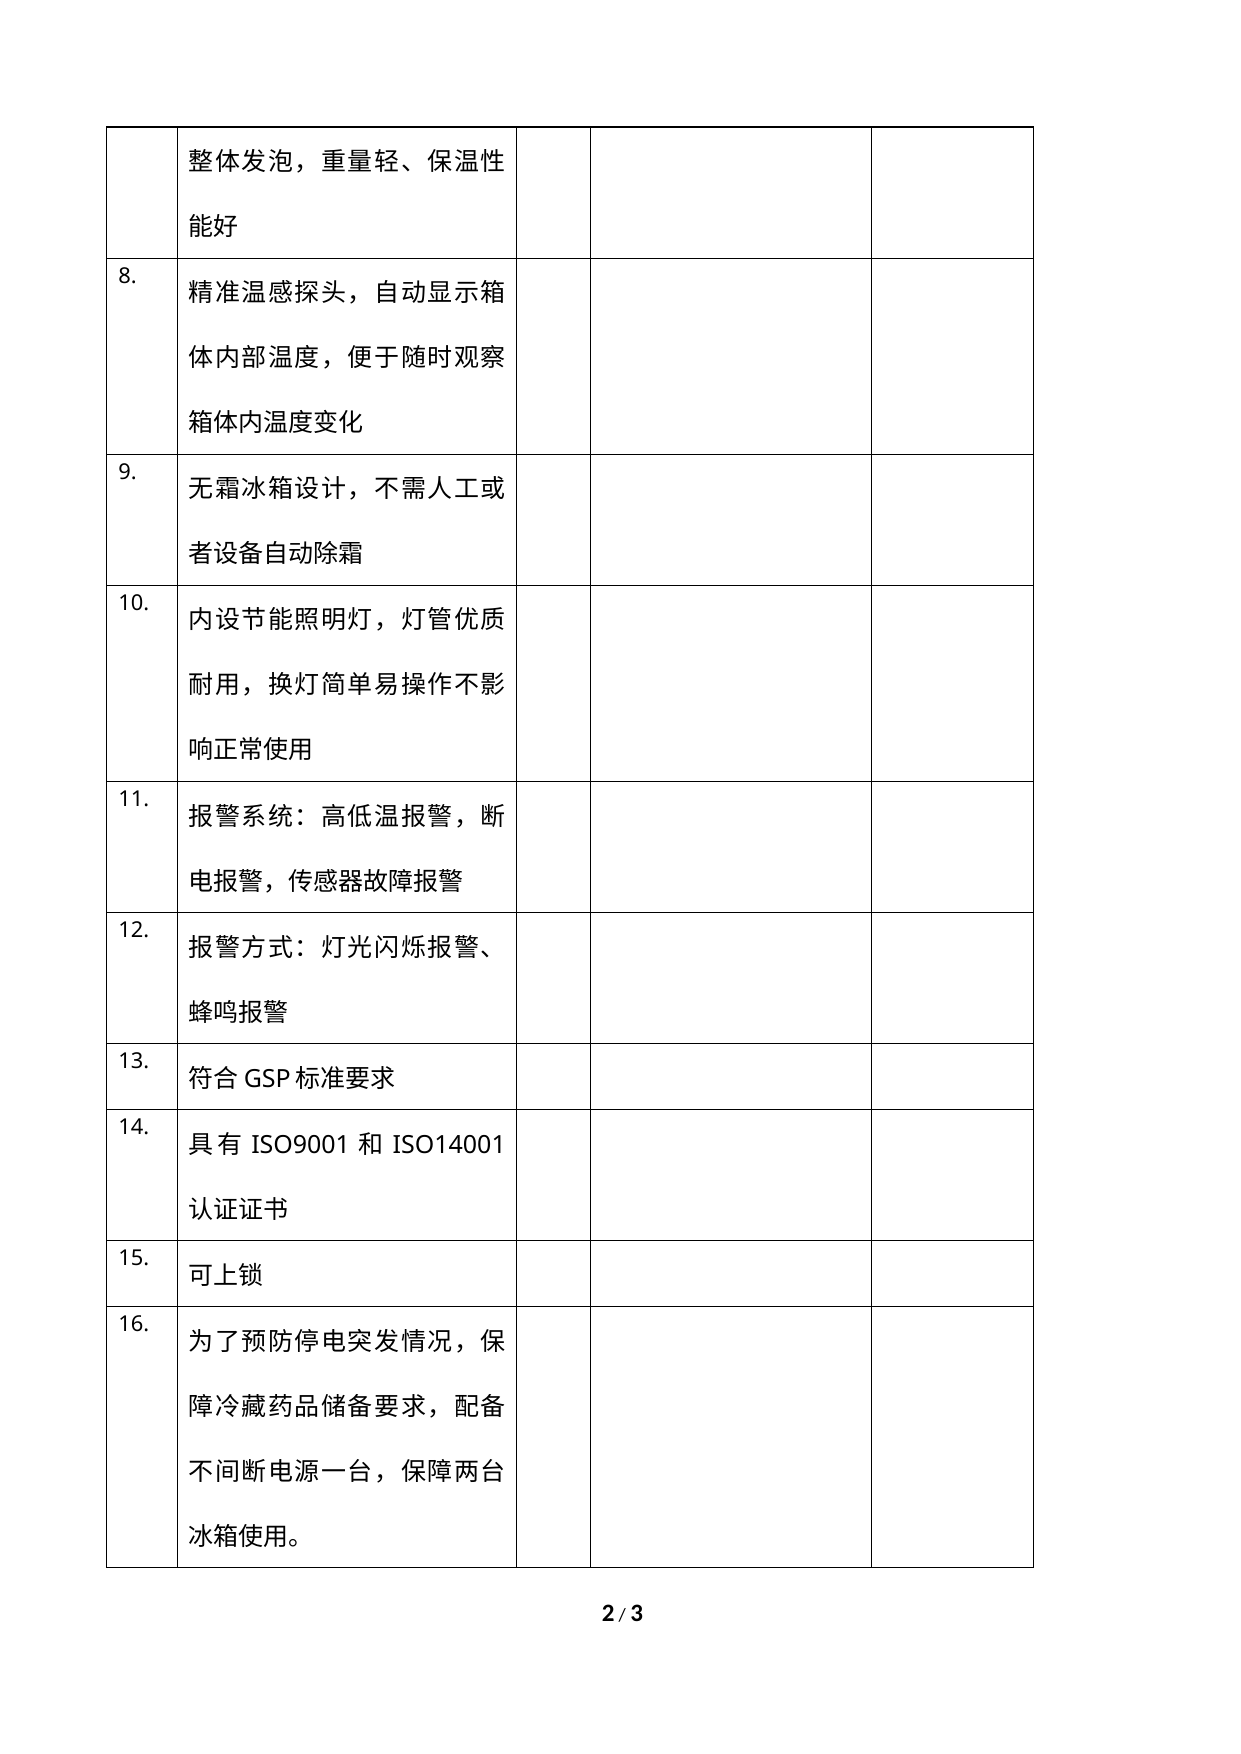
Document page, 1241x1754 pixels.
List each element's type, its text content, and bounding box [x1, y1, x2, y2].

table_cell [872, 913, 1033, 1043]
table_cell [591, 586, 871, 781]
table_cell [872, 586, 1033, 781]
table_cell [107, 455, 177, 584]
table_cell 报警方式：灯光闪烁报警、蜂鸣报警 [178, 913, 516, 1043]
table_cell 内设节能照明灯，灯管优质耐用，换灯简单易操作不影响正常使用 [178, 586, 516, 781]
table_cell [591, 913, 871, 1043]
table_cell [517, 913, 590, 1043]
table_cell [591, 259, 871, 453]
table_cell [872, 782, 1033, 912]
table_cell [517, 1044, 590, 1109]
table_cell [517, 128, 590, 257]
table_cell [107, 128, 177, 257]
table_cell [107, 1110, 177, 1240]
table_cell [591, 128, 871, 257]
table_cell [872, 1307, 1033, 1567]
table_cell [107, 586, 177, 781]
table_cell [107, 782, 177, 912]
table_cell [107, 1044, 177, 1109]
table_cell [517, 1110, 590, 1240]
table_cell 报警系统：高低温报警，断电报警，传感器故障报警 [178, 782, 516, 912]
table_cell 为了预防停电突发情况，保障冷藏药品储备要求，配备不间断电源一台，保障两台冰箱使用。 [178, 1307, 516, 1567]
table_cell [107, 913, 177, 1043]
table_cell [591, 1044, 871, 1109]
table_cell [517, 586, 590, 781]
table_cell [178, 128, 516, 257]
table_cell [872, 1110, 1033, 1240]
table_cell [517, 1307, 590, 1567]
table_cell [872, 1044, 1033, 1109]
table_cell [872, 1241, 1033, 1306]
table_cell [107, 1241, 177, 1306]
table_cell [872, 259, 1033, 453]
table_cell [517, 782, 590, 912]
table_cell [872, 455, 1033, 584]
table_cell [107, 1307, 177, 1567]
table_cell [591, 1307, 871, 1567]
table_cell 精准温感探头，自动显示箱体内部温度，便于随时观察箱体内温度变化 [178, 259, 516, 453]
table_cell [107, 259, 177, 453]
table_cell [591, 782, 871, 912]
table_cell [517, 1241, 590, 1306]
table_cell [872, 128, 1033, 257]
table_cell 符合GSP标准要求 [178, 1044, 516, 1109]
table_cell 具有ISO9001和ISO14001认证证书 [178, 1110, 516, 1240]
table_cell [591, 1110, 871, 1240]
table_cell 可上锁 [178, 1241, 516, 1306]
table_cell [517, 259, 590, 453]
table_cell [591, 455, 871, 584]
table_cell [591, 1241, 871, 1306]
table_cell [517, 455, 590, 584]
table_cell 无霜冰箱设计，不需人工或者设备自动除霜 [178, 455, 516, 584]
